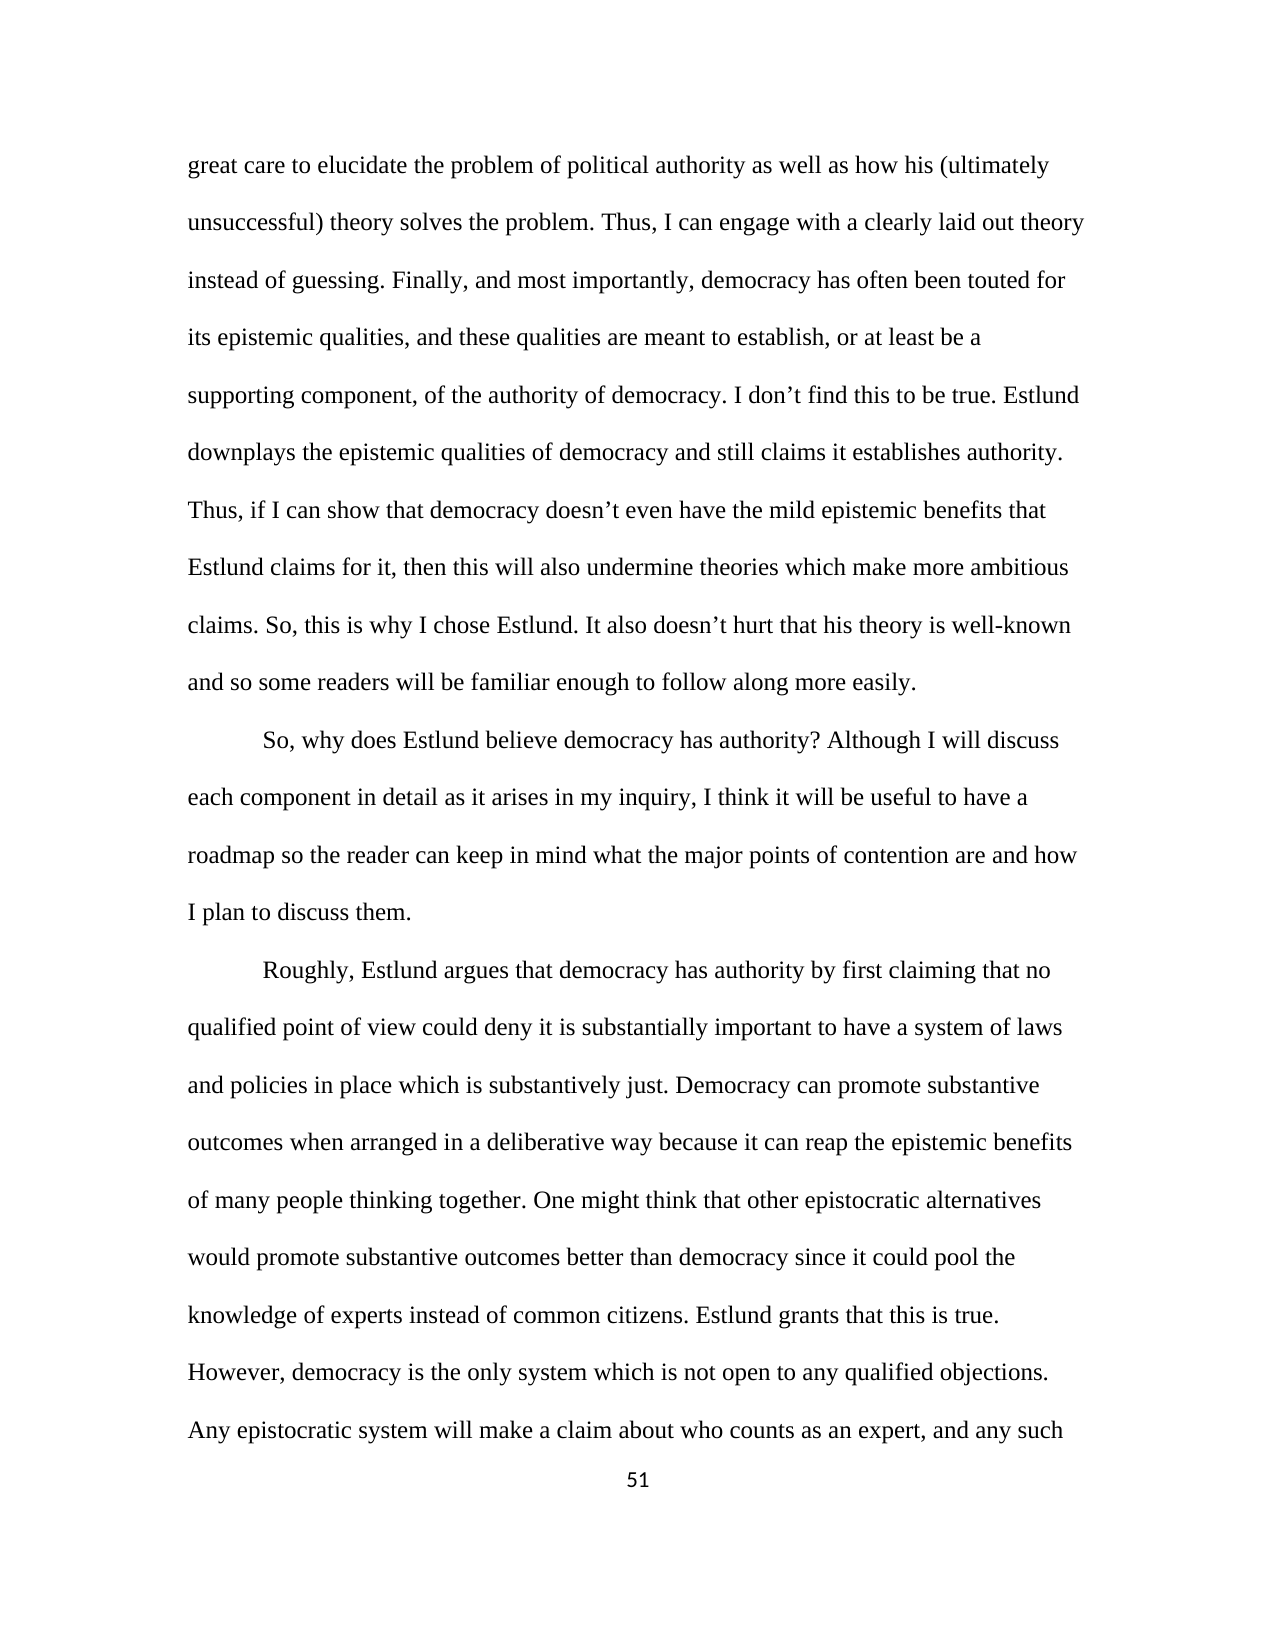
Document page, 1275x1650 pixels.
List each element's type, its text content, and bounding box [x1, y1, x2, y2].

text So, why does Estlund believe democracy has authority? Although I will discuss each component in detail as it arises in my inquiry, I think it will be useful to have a roadmap so the reader can keep in mind what the major points of contention are and how I plan to discuss them. [187, 725, 1087, 926]
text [187, 955, 1087, 1444]
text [187, 150, 1087, 696]
